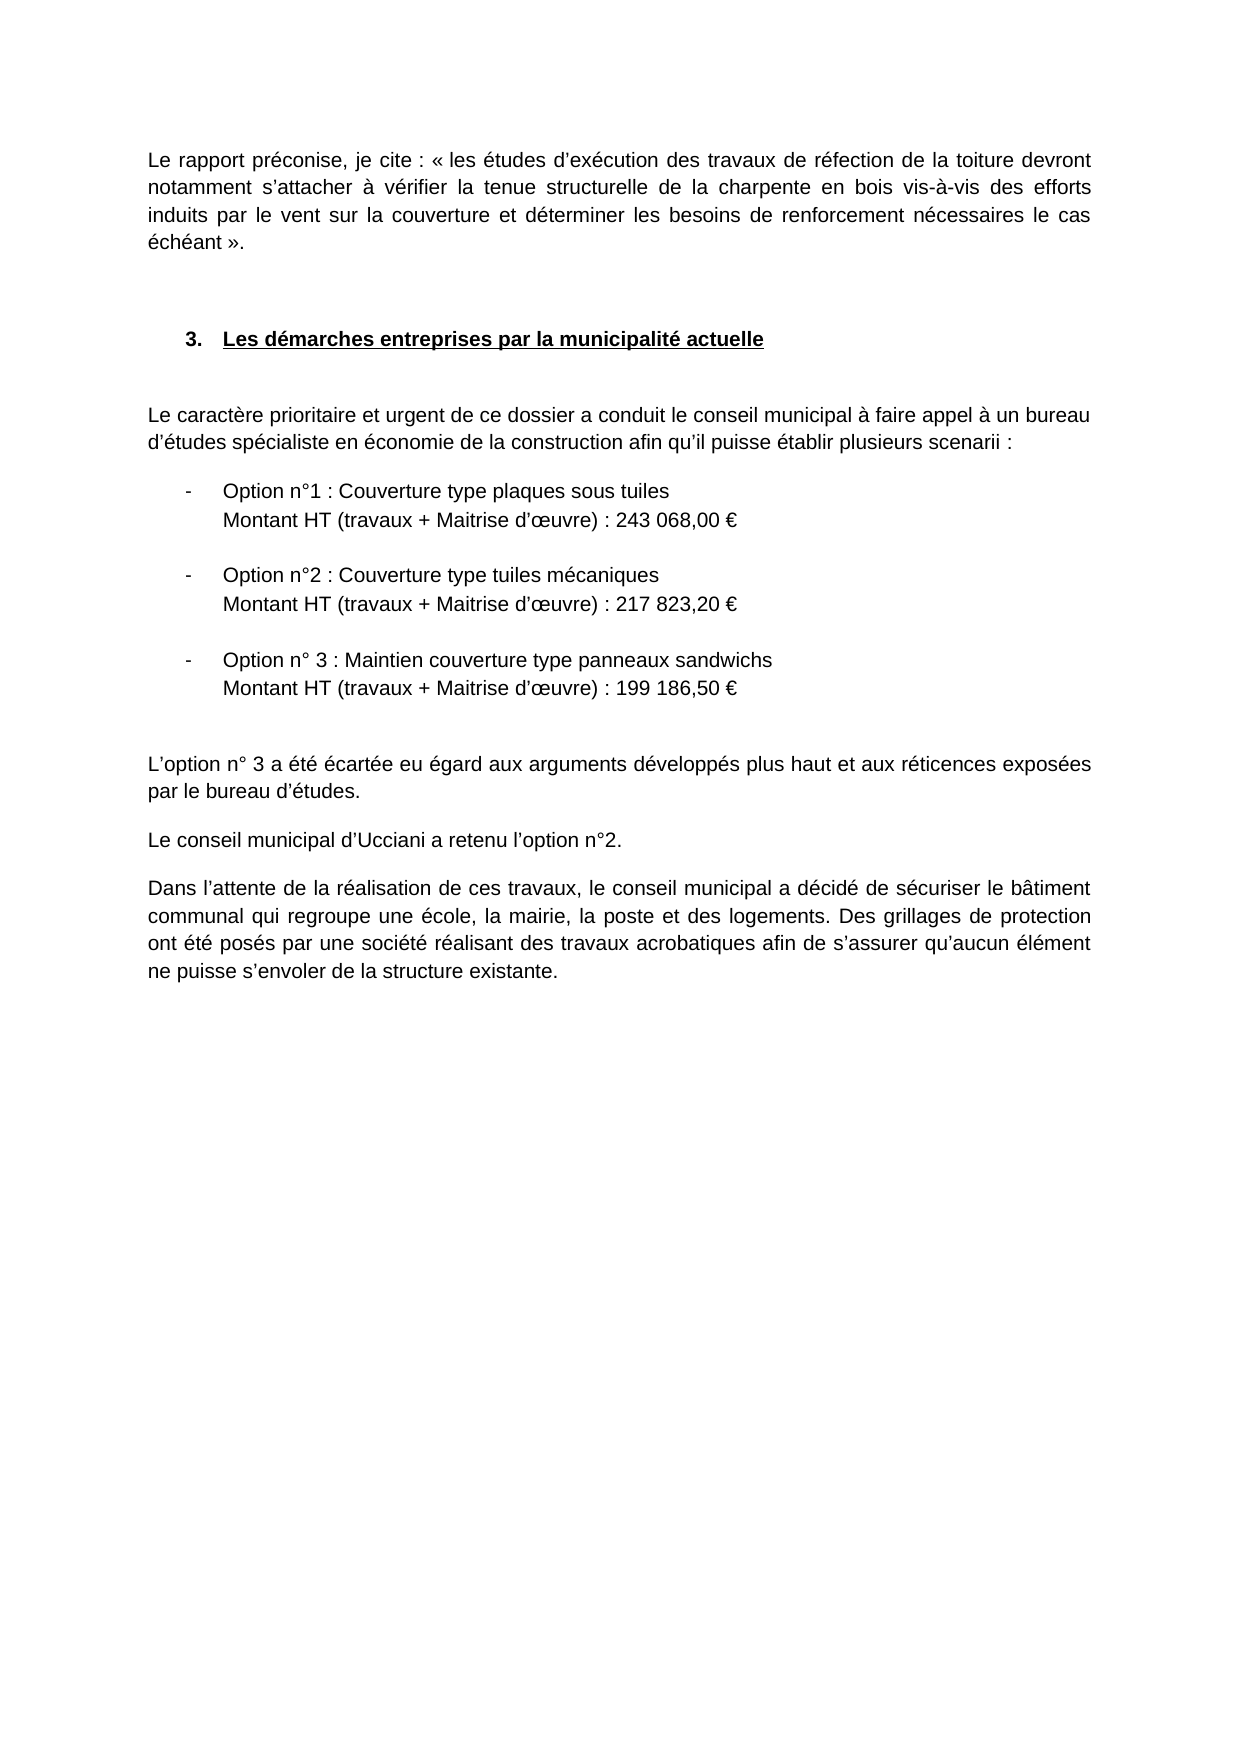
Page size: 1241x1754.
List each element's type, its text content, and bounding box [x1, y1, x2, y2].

text Montant HT (travaux + Maitrise d’œuvre) : 243 068,00 € [223, 508, 1093, 532]
list Option n° 3 : Maintien couverture type panneaux sandwichs [185, 647, 1093, 672]
text Montant HT (travaux + Maitrise d’œuvre) : 217 823,20 € [223, 592, 1093, 616]
text Le rapport préconise, je cite : « les études d’exécution des travaux de réfection de la toiture devront notamment s’attacher à vérifier la tenue structurelle de la charpente en bois vis-à-vis des efforts induits par le vent sur la couverture et déterminer les besoins de renforcement nécessaires le cas échéant ». [148, 148, 1093, 254]
list Les démarches entreprises par la municipalité actuelle [185, 327, 1093, 351]
text Montant HT (travaux + Maitrise d’œuvre) : 199 186,50 € [223, 676, 1093, 700]
text L’option n° 3 a été écartée eu égard aux arguments développés plus haut et aux réticences exposées par le bureau d’études. [148, 752, 1093, 803]
text Le conseil municipal d’Ucciani a retenu l’option n°2. [148, 828, 1093, 852]
list Option n°2 : Couverture type tuiles mécaniques [185, 563, 1093, 588]
text Dans l’attente de la réalisation de ces travaux, le conseil municipal a décidé de sécuriser le bâtiment communal qui regroupe une école, la mairie, la poste et des logements. Des grillages de protection ont été posés par une société réalisant des travaux acrobatiques afin de s’assurer qu’aucun élément ne puisse s’envoler de la structure existante. [148, 876, 1093, 982]
text Le caractère prioritaire et urgent de ce dossier a conduit le conseil municipal à faire appel à un bureau d’études spécialiste en économie de la construction afin qu’il puisse établir plusieurs scenarii : [148, 403, 1093, 454]
list Option n°1 : Couverture type plaques sous tuiles [185, 478, 1093, 504]
